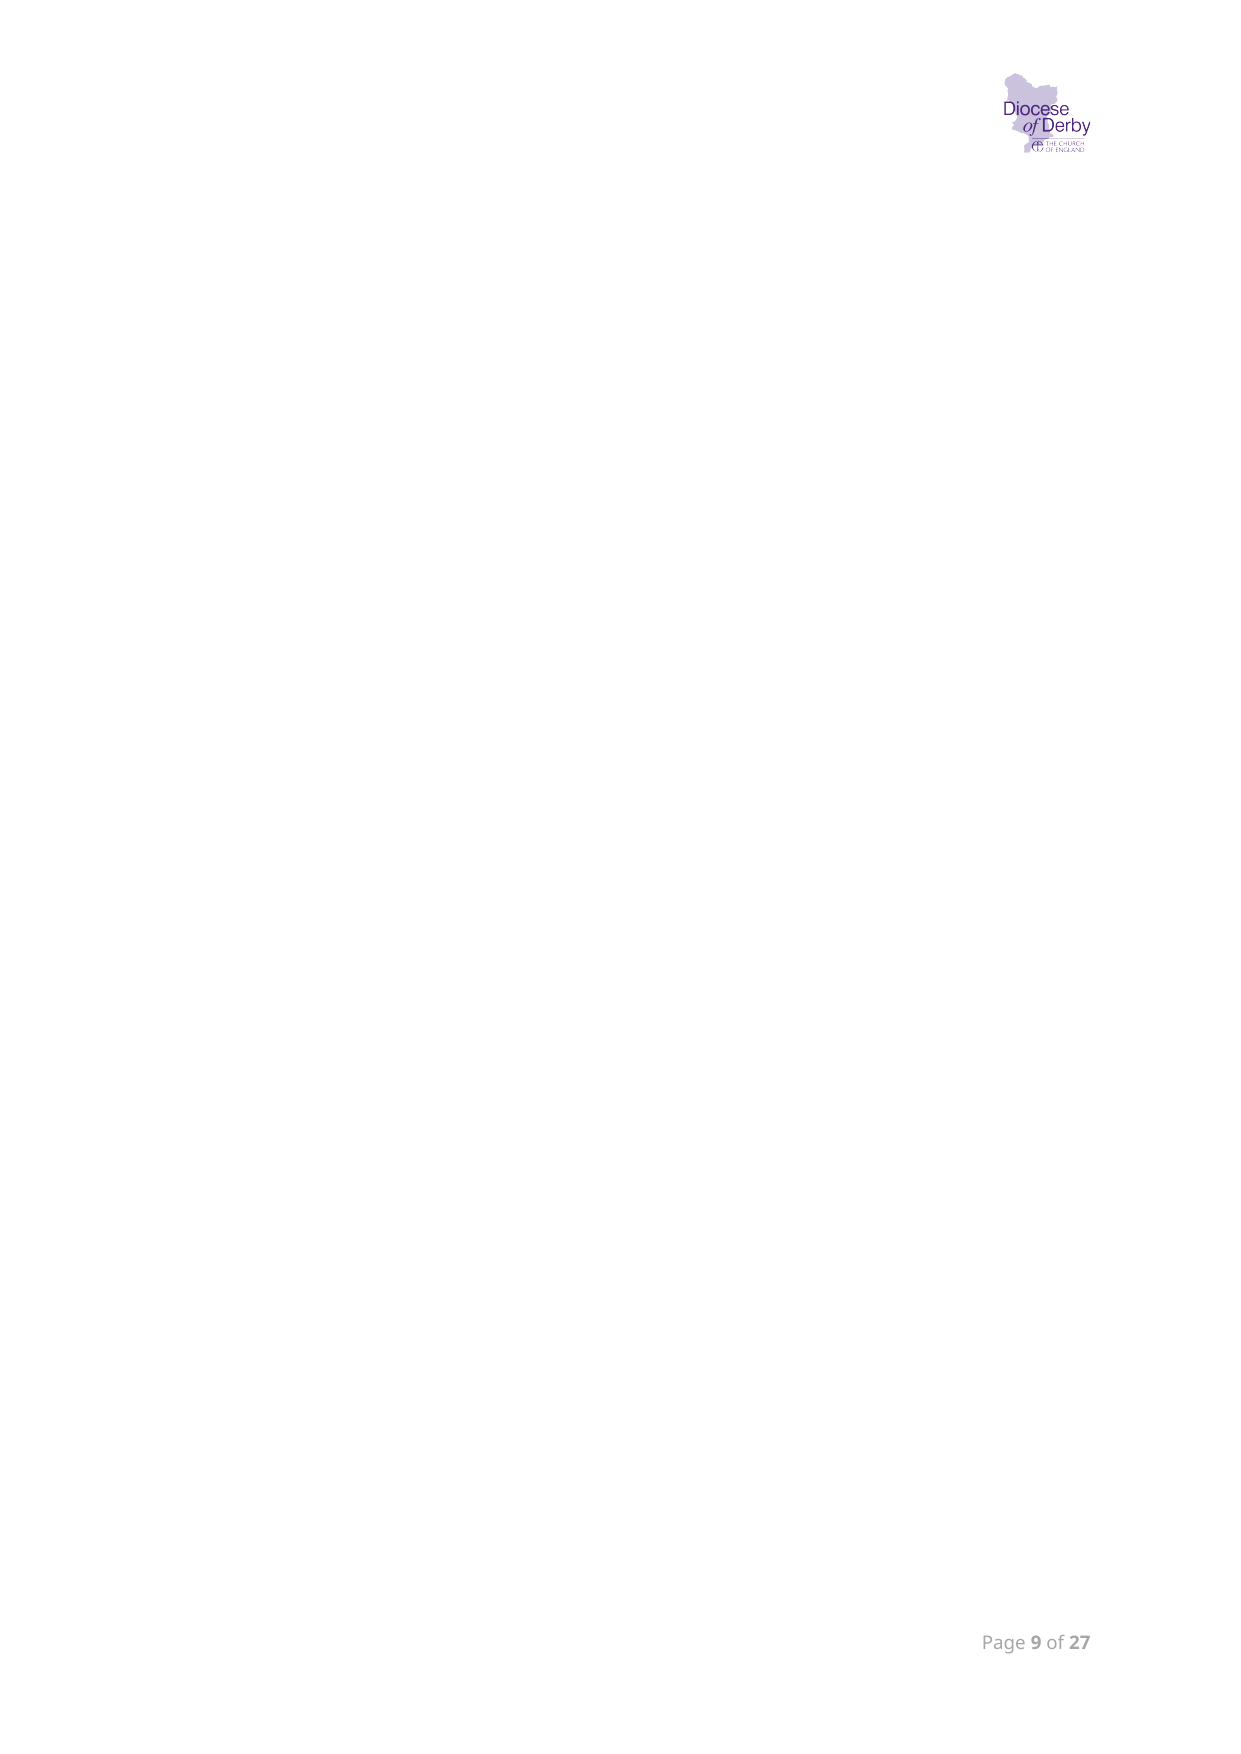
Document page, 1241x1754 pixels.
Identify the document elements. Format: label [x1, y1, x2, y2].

picture [1004, 73, 1091, 153]
